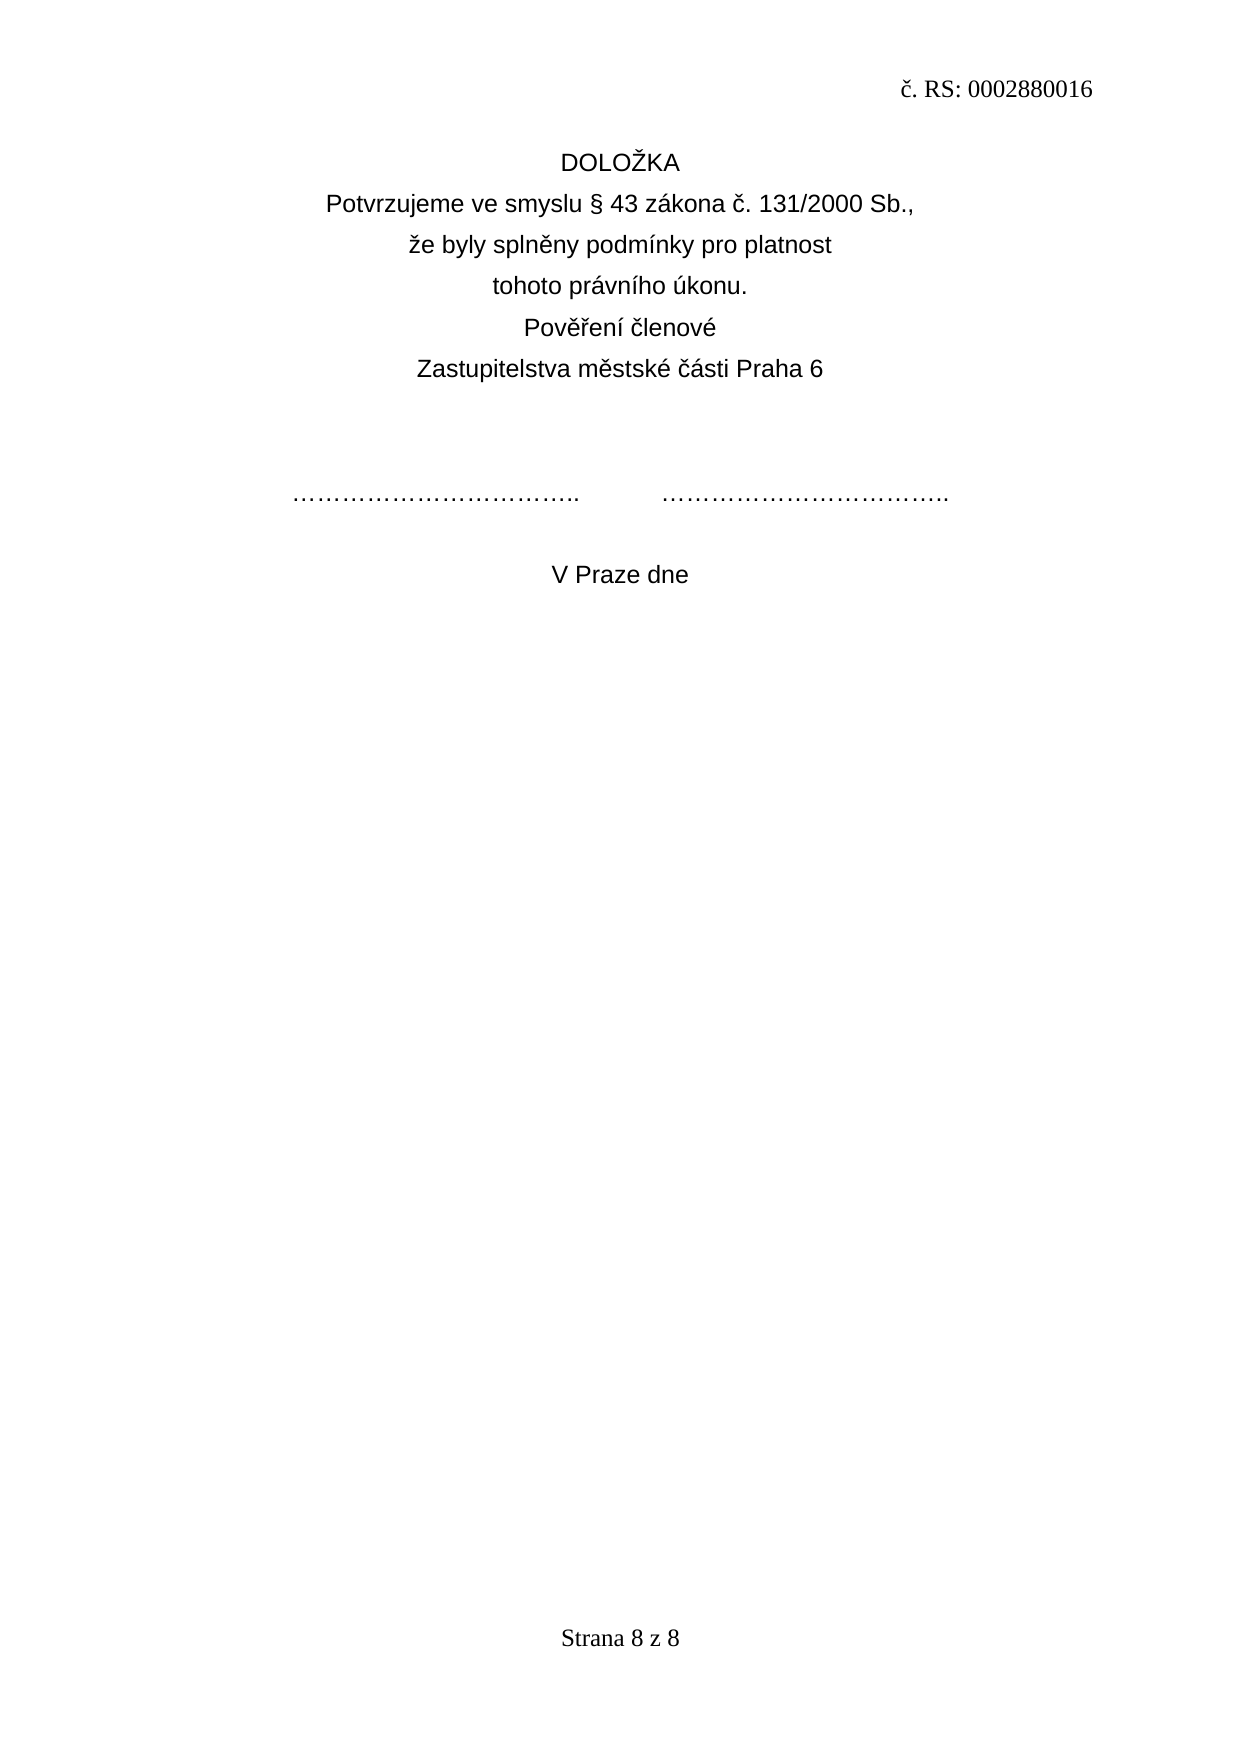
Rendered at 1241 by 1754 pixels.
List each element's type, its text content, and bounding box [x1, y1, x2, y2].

text Zastupitelstva městské části Praha 6 [148, 354, 1093, 383]
text že byly splněny podmínky pro platnost [148, 230, 1093, 259]
text Potvrzujeme ve smyslu § 43 zákona č. 131/2000 Sb., [148, 189, 1093, 218]
text Pověření členové [148, 313, 1093, 341]
text tohoto právního úkonu. [148, 271, 1093, 300]
text …………………………….. …………………………….. [148, 478, 1093, 506]
text DOLOŽKA [148, 148, 1093, 176]
text V Praze dne [148, 560, 1093, 589]
